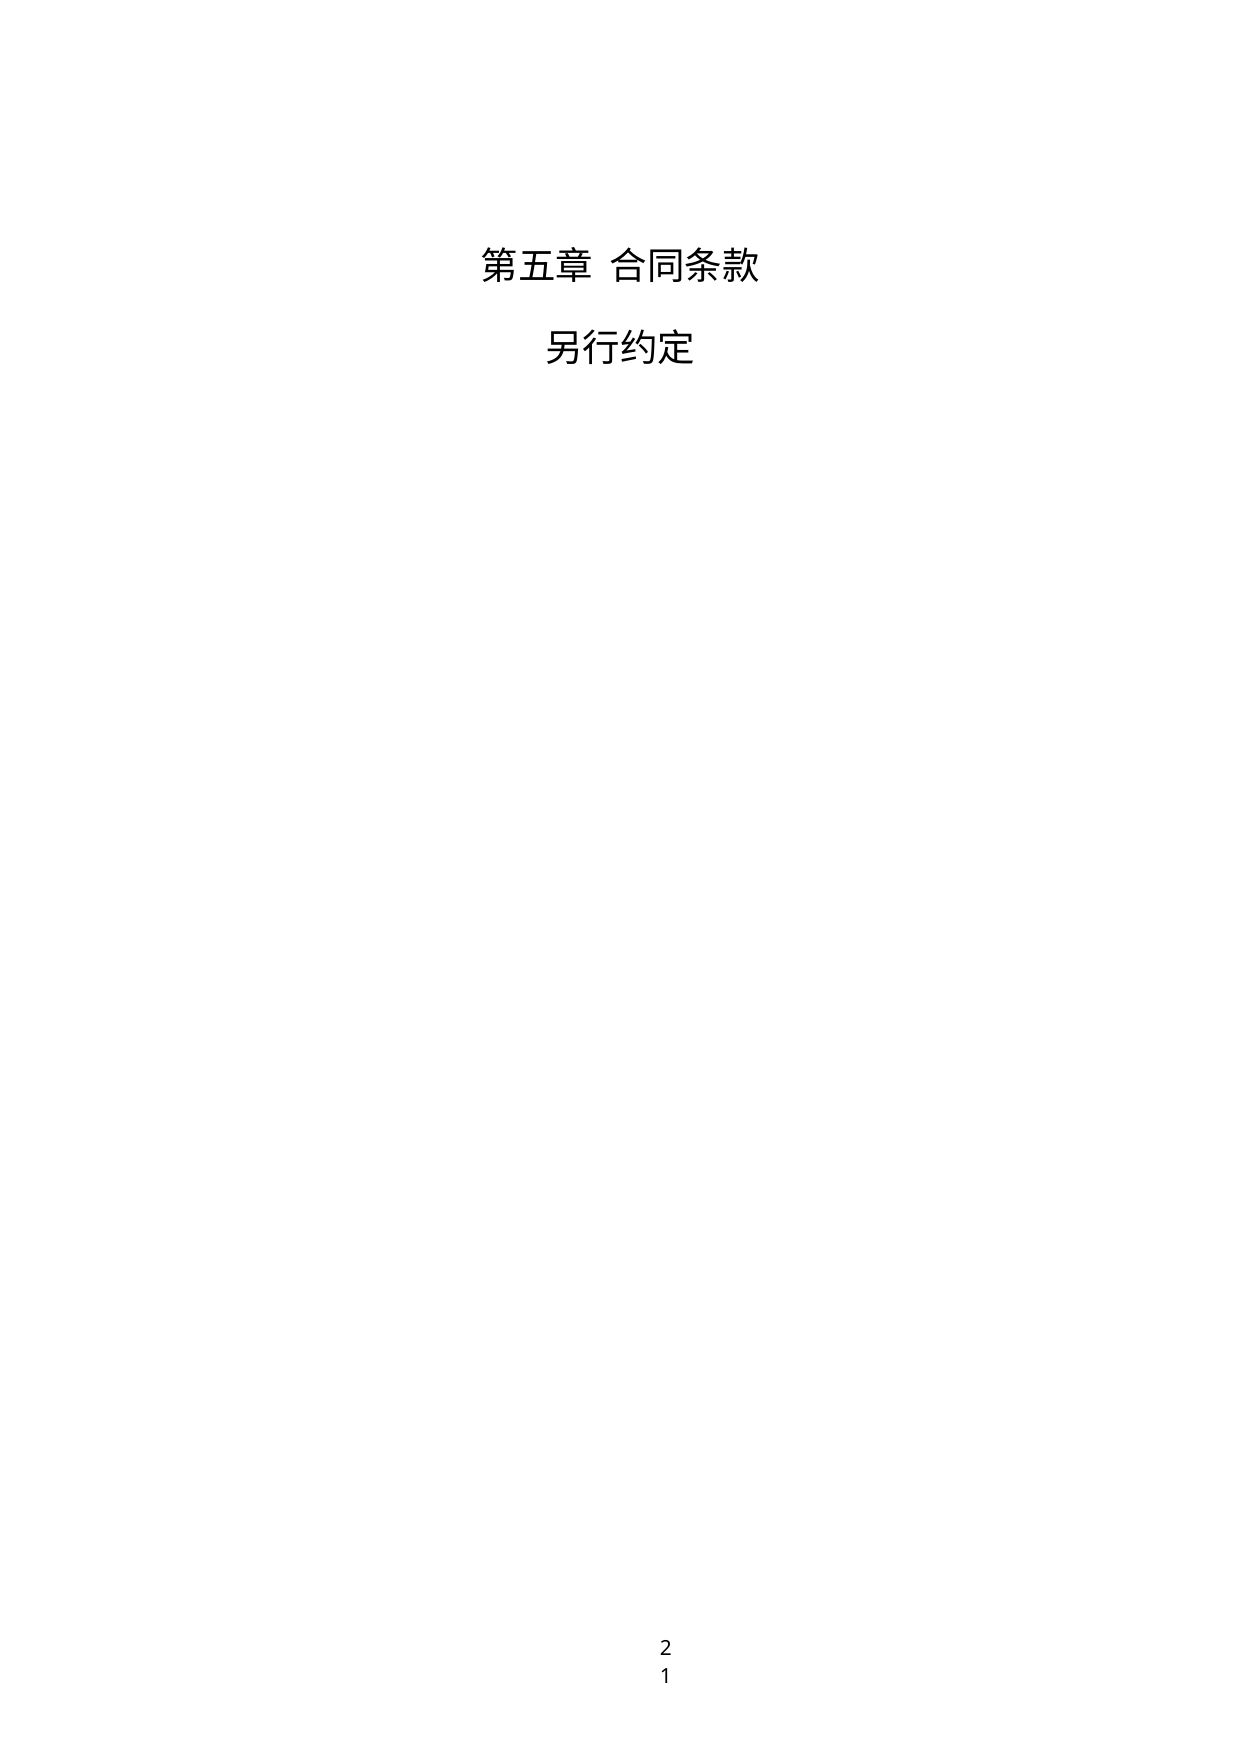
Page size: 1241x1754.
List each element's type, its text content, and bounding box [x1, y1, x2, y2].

subtitle 另行约定 [148, 317, 1092, 372]
subtitle 第五章 合同条款 [148, 236, 1092, 290]
